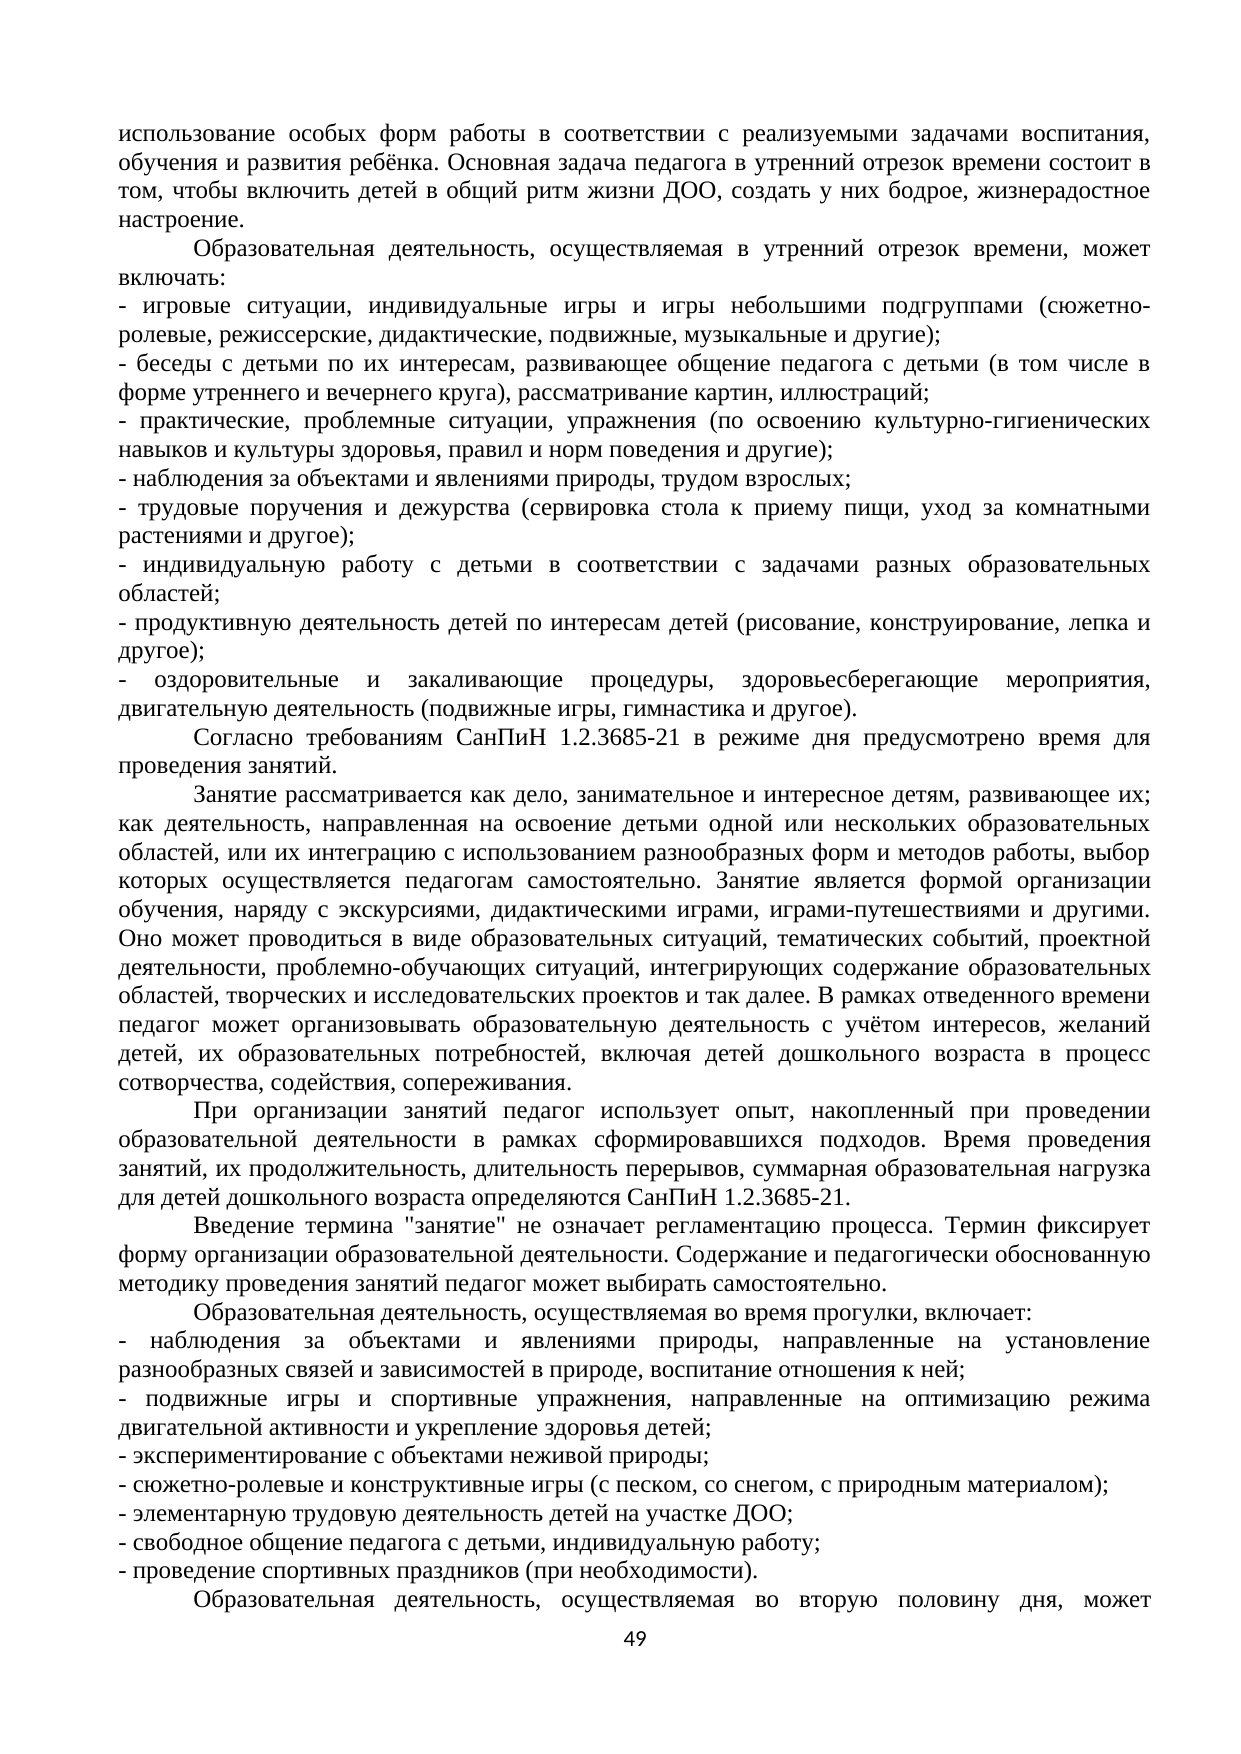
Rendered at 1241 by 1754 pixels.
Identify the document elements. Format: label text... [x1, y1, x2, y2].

text - оздоровительные и закаливающие процедуры, здоровьесберегающие мероприятия, двигательную деятельность (подвижные игры, гимнастика и другое). [118, 664, 1152, 722]
text - индивидуальную работу с детьми в соответствии с задачами разных образовательных областей; [118, 549, 1152, 607]
text - беседы с детьми по их интересам, развивающее общение педагога с детьми (в том числе в форме утреннего и вечернего круга), рассматривание картин, иллюстраций; [118, 348, 1152, 406]
text Введение термина "занятие" не означает регламентацию процесса. Термин фиксирует форму организации образовательной деятельности. Содержание и педагогически обоснованную методику проведения занятий педагог может выбирать самостоятельно. [118, 1211, 1152, 1297]
text Согласно требованиям СанПиН 1.2.3685-21 в режиме дня предусмотрено время для проведения занятий. [118, 722, 1152, 779]
text - продуктивную деятельность детей по интересам детей (рисование, конструирование, лепка и другое); [118, 607, 1152, 664]
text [118, 1584, 1152, 1613]
text - сюжетно-ролевые и конструктивные игры (с песком, со снегом, с природным материалом); [118, 1469, 1152, 1498]
text При организации занятий педагог использует опыт, накопленный при проведении образовательной деятельности в рамках сформировавшихся подходов. Время проведения занятий, их продолжительность, длительность перерывов, суммарная образовательная нагрузка для детей дошкольного возраста определяются СанПиН 1.2.3685-21. [118, 1096, 1152, 1211]
text Образовательная деятельность, осуществляемая во время прогулки, включает: [118, 1297, 1152, 1326]
text - экспериментирование с объектами неживой природы; [118, 1441, 1152, 1469]
text - элементарную трудовую деятельность детей на участке ДОО; [118, 1498, 1152, 1527]
text - наблюдения за объектами и явлениями природы, трудом взрослых; [118, 463, 1152, 492]
text - подвижные игры и спортивные упражнения, направленные на оптимизацию режима двигательной активности и укрепление здоровья детей; [118, 1383, 1152, 1441]
text Занятие рассматривается как дело, занимательное и интересное детям, развивающее их; как деятельность, направленная на освоение детьми одной или нескольких образовательных областей, или их интеграцию с использованием разнообразных форм и методов работы, выбор которых осуществляется педагогам самостоятельно. Занятие является формой организации обучения, наряду с экскурсиями, дидактическими играми, играми-путешествиями и другими. Оно может проводиться в виде образовательных ситуаций, тематических событий, проектной деятельности, проблемно-обучающих ситуаций, интегрирующих содержание образовательных областей, творческих и исследовательских проектов и так далее. В рамках отведенного времени педагог может организовывать образовательную деятельность с учётом интересов, желаний детей, их образовательных потребностей, включая детей дошкольного возраста в процесс сотворчества, содействия, сопереживания. [118, 779, 1152, 1096]
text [118, 118, 1152, 233]
text - практические, проблемные ситуации, упражнения (по освоению культурно-гигиенических навыков и культуры здоровья, правил и норм поведения и другие); [118, 406, 1152, 463]
text - трудовые поручения и дежурства (сервировка стола к приему пищи, уход за комнатными растениями и другое); [118, 492, 1152, 549]
text Образовательная деятельность, осуществляемая в утренний отрезок времени, может включать: [118, 233, 1152, 291]
text - свободное общение педагога с детьми, индивидуальную работу; [118, 1527, 1152, 1556]
text - игровые ситуации, индивидуальные игры и игры небольшими подгруппами (сюжетно-ролевые, режиссерские, дидактические, подвижные, музыкальные и другие); [118, 291, 1152, 348]
text - наблюдения за объектами и явлениями природы, направленные на установление разнообразных связей и зависимостей в природе, воспитание отношения к ней; [118, 1326, 1152, 1383]
text - проведение спортивных праздников (при необходимости). [118, 1556, 1152, 1584]
